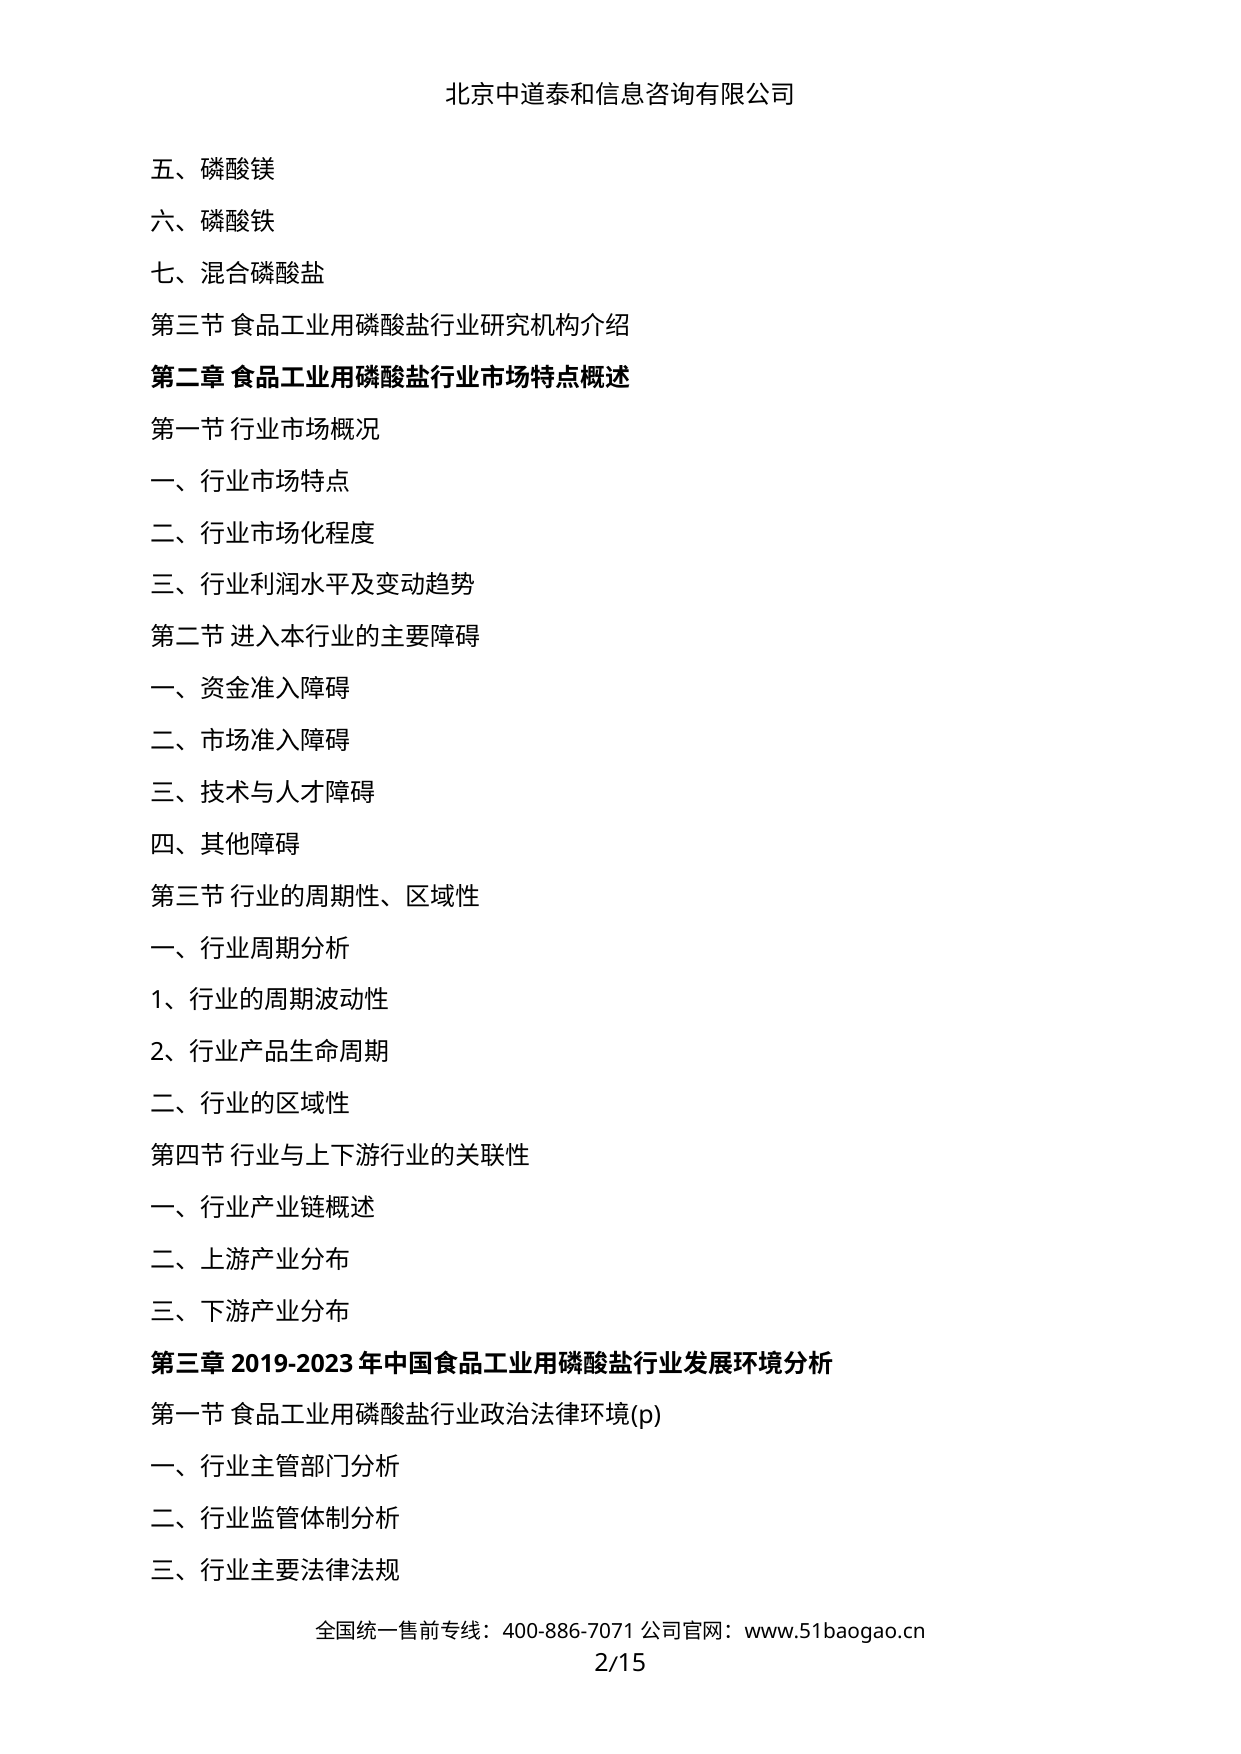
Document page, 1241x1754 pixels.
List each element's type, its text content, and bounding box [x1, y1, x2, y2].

text 三、技术与人才障碍 [150, 772, 1090, 809]
text 第二章 食品工业用磷酸盐行业市场特点概述 [150, 357, 1090, 394]
text 三、行业利润水平及变动趋势 [150, 565, 1090, 601]
text 五、磷酸镁 [150, 150, 1090, 186]
text 第一节 食品工业用磷酸盐行业政治法律环境(p) [150, 1395, 1090, 1431]
text 第四节 行业与上下游行业的关联性 [150, 1136, 1090, 1172]
text 一、行业市场特点 [150, 461, 1090, 497]
text 一、行业周期分析 [150, 928, 1090, 964]
text 一、行业产业链概述 [150, 1187, 1090, 1224]
text 第三章 2019-2023年中国食品工业用磷酸盐行业发展环境分析 [150, 1343, 1090, 1379]
text 三、行业主要法律法规 [150, 1551, 1090, 1587]
text 二、市场准入障碍 [150, 721, 1090, 757]
text 2、行业产品生命周期 [150, 1032, 1090, 1068]
text 第三节 行业的周期性、区域性 [150, 876, 1090, 912]
text 二、行业监管体制分析 [150, 1499, 1090, 1535]
text 第一节 行业市场概况 [150, 409, 1090, 446]
text 二、上游产业分布 [150, 1239, 1090, 1276]
text 一、资金准入障碍 [150, 669, 1090, 705]
text 二、行业的区域性 [150, 1084, 1090, 1120]
text 第三节 食品工业用磷酸盐行业研究机构介绍 [150, 306, 1090, 342]
text 第二节 进入本行业的主要障碍 [150, 617, 1090, 653]
text 一、行业主管部门分析 [150, 1447, 1090, 1483]
text 四、其他障碍 [150, 824, 1090, 861]
text 二、行业市场化程度 [150, 513, 1090, 549]
text 1、行业的周期波动性 [150, 980, 1090, 1016]
text 七、混合磷酸盐 [150, 254, 1090, 290]
text 三、下游产业分布 [150, 1291, 1090, 1327]
text 六、磷酸铁 [150, 202, 1090, 238]
